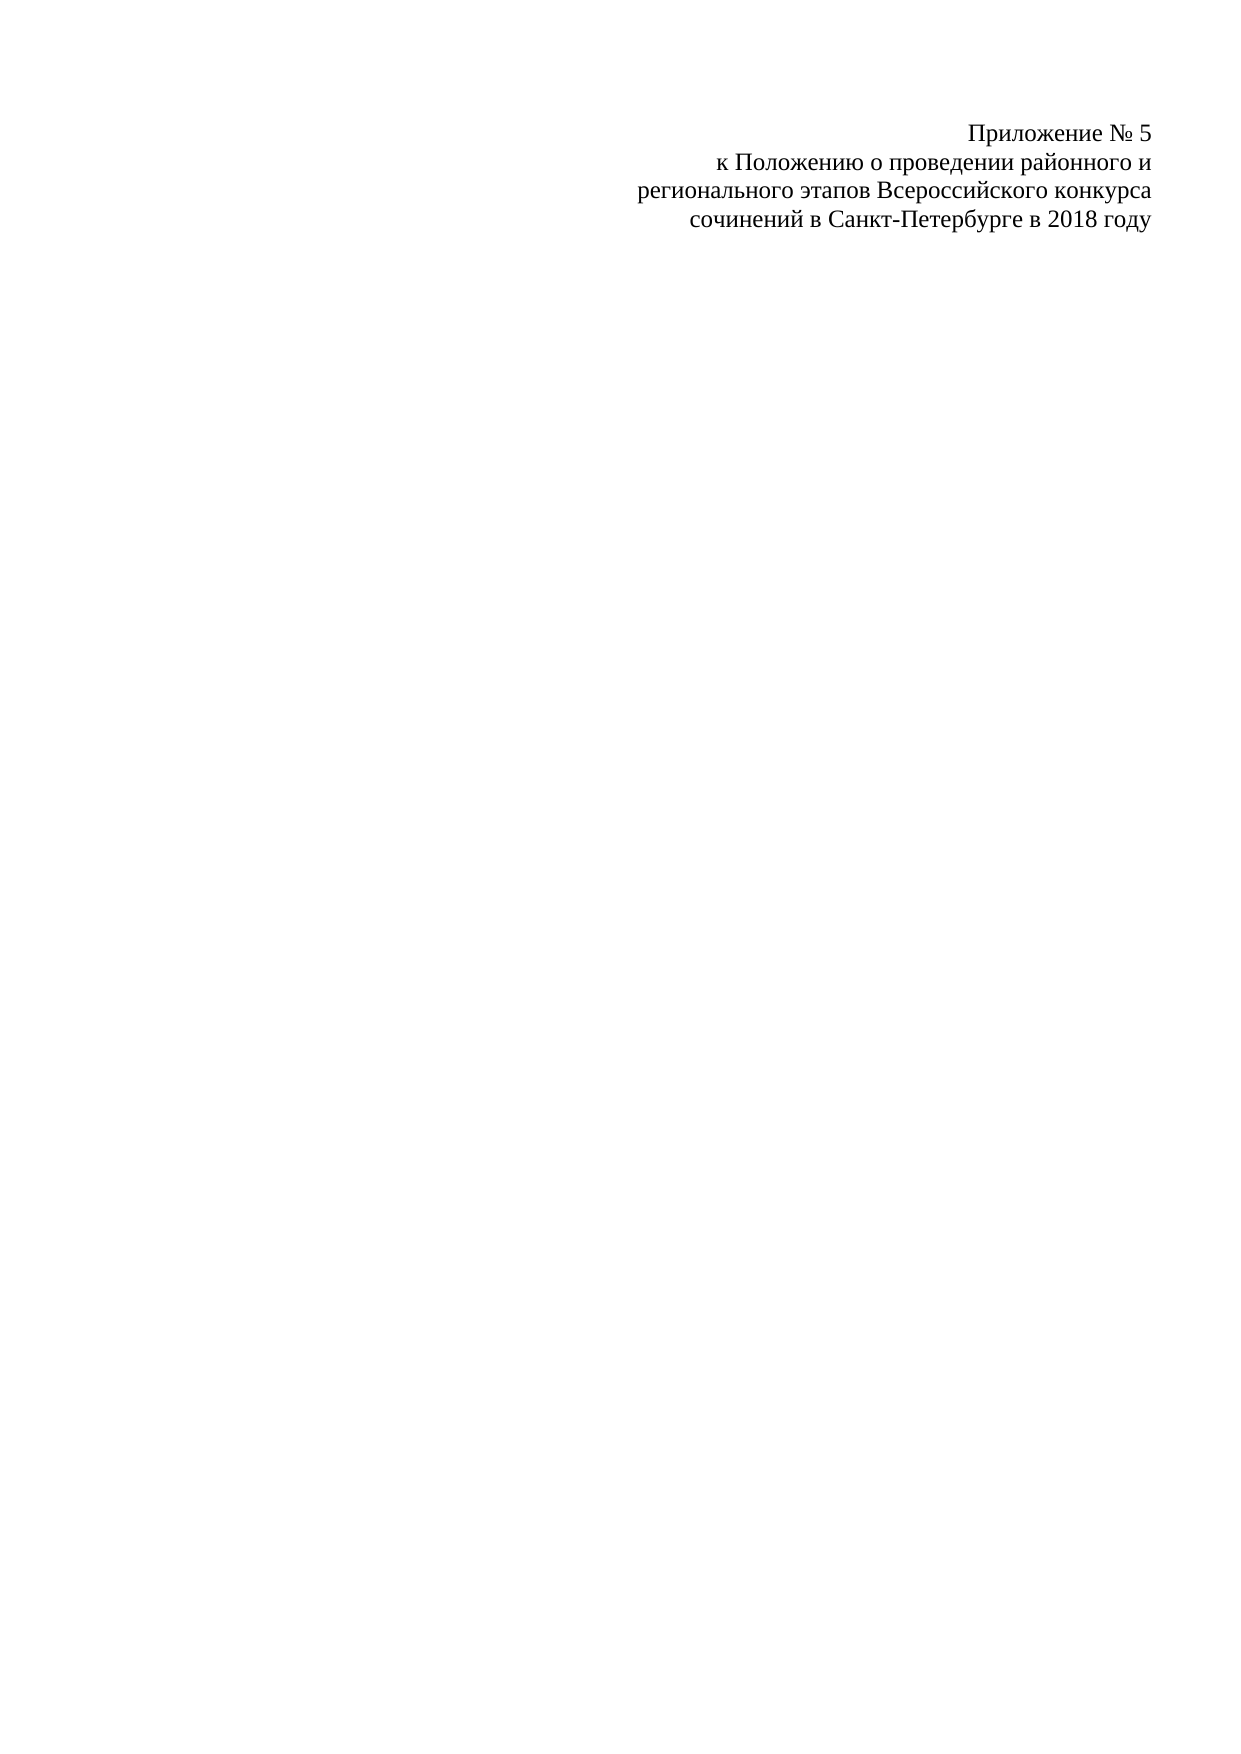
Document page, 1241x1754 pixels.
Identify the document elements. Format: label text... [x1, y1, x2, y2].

text регионального этапов Всероссийского конкурса [177, 176, 1152, 204]
text Приложение № 5 [177, 118, 1152, 147]
text сочинений в Санкт-Петербурге в 2018 году [177, 204, 1152, 233]
text к Положению о проведении районного и [177, 147, 1152, 176]
